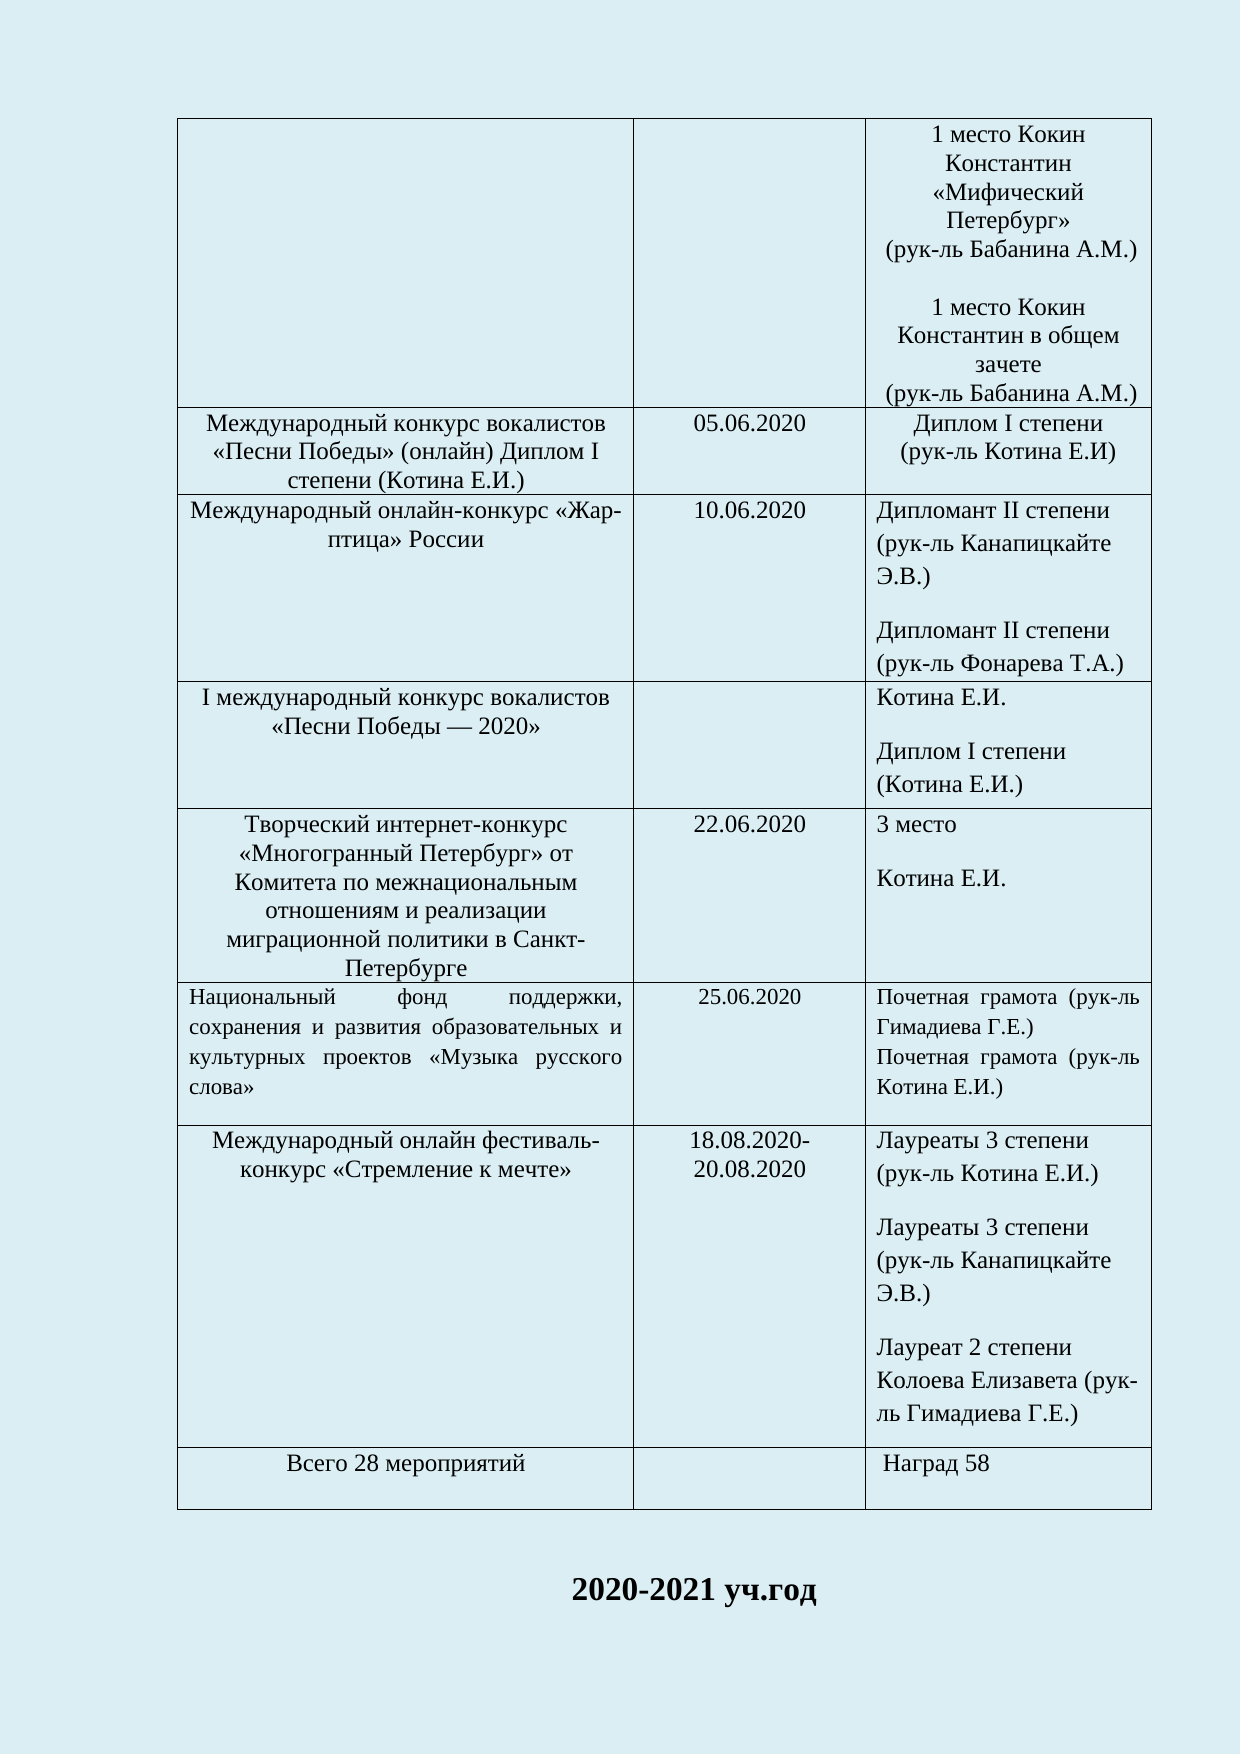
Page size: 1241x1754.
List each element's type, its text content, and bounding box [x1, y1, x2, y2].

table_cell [866, 119, 1151, 407]
table_cell 18.08.2020-20.08.2020 [634, 1126, 865, 1447]
table_cell [634, 1448, 865, 1509]
table_cell I международный конкурс вокалистов «Песни Победы — 2020» [178, 682, 633, 808]
table_cell Творческий интернет-конкурс «Многогранный Петербург» от Комитета по межнациональным отношениям и реализации миграционной политики в Санкт-Петербурге [178, 809, 633, 982]
table_cell 3 место Котина Е.И. [866, 809, 1151, 982]
table_cell 05.06.2020 [634, 408, 865, 494]
table_cell Котина Е.И. Диплом I степени (Котина Е.И.) [866, 682, 1151, 808]
table_cell [634, 682, 865, 808]
table_cell Почетная грамота (рук-ль Гимадиева Г.Е.) Почетная грамота (рук-ль Котина Е.И.) [866, 983, 1151, 1124]
table_cell Международный конкурс вокалистов «Песни Победы» (онлайн) Диплом I степени (Котина Е.И.) [178, 408, 633, 494]
table_cell Всего 28 мероприятий [178, 1448, 633, 1509]
table_cell 25.06.2020 [634, 983, 865, 1124]
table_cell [178, 119, 633, 407]
table_cell Международный онлайн-конкурс «Жар-птица» России [178, 495, 633, 681]
table_cell Международный онлайн фестиваль-конкурс «Стремление к мечте» [178, 1126, 633, 1447]
table_cell 10.06.2020 [634, 495, 865, 681]
table_cell Дипломант II степени (рук-ль Канапицкайте Э.В.) Дипломант II степени (рук-ль Фонарева Т.А.) [866, 495, 1151, 681]
table_cell Национальный фонд поддержки, сохранения и развития образовательных и культурных проектов «Музыка русского слова» [178, 983, 633, 1124]
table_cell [634, 119, 865, 407]
table_cell Диплом I степени (рук-ль Котина Е.И) [866, 408, 1151, 494]
table_cell Лауреаты 3 степени (рук-ль Котина Е.И.) Лауреаты 3 степени (рук-ль Канапицкайте Э.В.) Лауреат 2 степени Колоева Елизавета (рук-ль Гимадиева Г.Е.) [866, 1126, 1151, 1447]
table_cell Наград 58 [866, 1448, 1151, 1509]
table_cell 22.06.2020 [634, 809, 865, 982]
text 2020-2021 уч.год [177, 1569, 1152, 1608]
